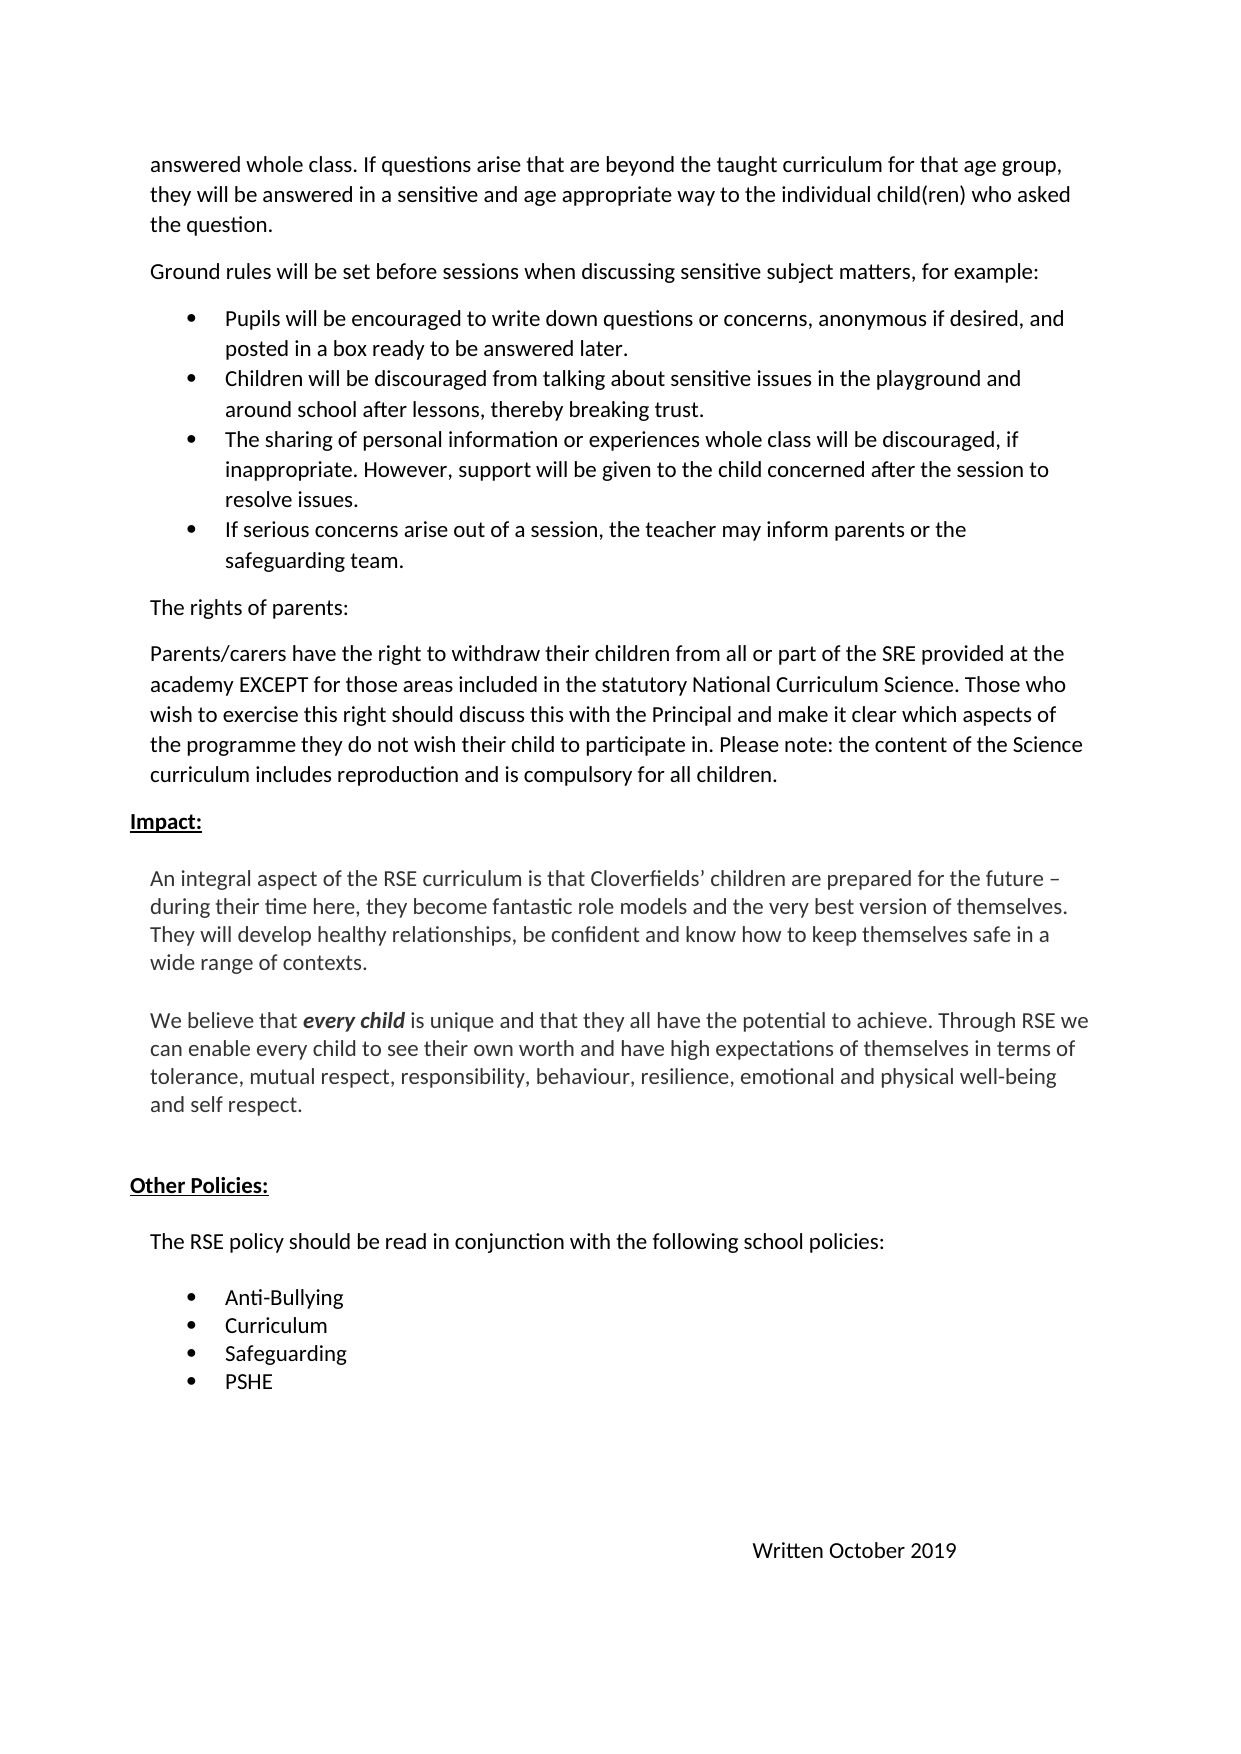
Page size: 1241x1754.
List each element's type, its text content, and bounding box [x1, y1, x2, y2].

list Children will be discouraged from talking about sensitive issues in the playground and around school after lessons, thereby breaking trust. [187, 364, 1090, 423]
text We believe that every child is unique and that they all have the potential to achieve. Through RSE we can enable every child to see their own worth and have high expectations of themselves in terms of tolerance, mutual respect, responsibility, behaviour, resilience, emotional and physical well-being and self respect. [303, 1034, 1090, 1118]
list Anti-Bullying [187, 1283, 1090, 1311]
list If serious concerns arise out of a session, the teacher may inform parents or the safeguarding team. [187, 516, 1090, 574]
list Safeguarding [187, 1339, 1090, 1367]
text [150, 150, 1090, 238]
text Impact: [130, 807, 1090, 835]
text Ground rules will be set before sessions when discussing sensitive subject matters, for example: [150, 257, 1090, 285]
text The RSE policy should be read in conjunction with the following school policies: [150, 1227, 1090, 1255]
list PSHE [187, 1367, 1090, 1396]
text Other Policies: [130, 1171, 1078, 1199]
text The rights of parents: [150, 593, 1090, 621]
list Pupils will be encouraged to write down questions or concerns, anonymous if desired, and posted in a box ready to be answered later. [187, 304, 1090, 362]
list The sharing of personal information or experiences whole class will be discouraged, if inappropriate. However, support will be given to the child concerned after the session to resolve issues. [187, 425, 1090, 513]
text Written October 2019 [150, 1536, 1090, 1564]
text An integral aspect of the RSE curriculum is that Cloverfields’ children are prepared for the future – during their time here, they become fantastic role models and the very best version of themselves. They will develop healthy relationships, be confident and know how to keep themselves safe in a wide range of contexts. [150, 864, 1090, 977]
list Curriculum [187, 1311, 1090, 1339]
text Parents/carers have the right to withdraw their children from all or part of the SRE provided at the academy EXCEPT for those areas included in the statutory National Curriculum Science. Those who wish to exercise this right should discuss this with the Principal and make it clear which aspects of the programme they do not wish their child to participate in. Please note: the content of the Science curriculum includes reproduction and is compulsory for all children. [150, 639, 1090, 788]
